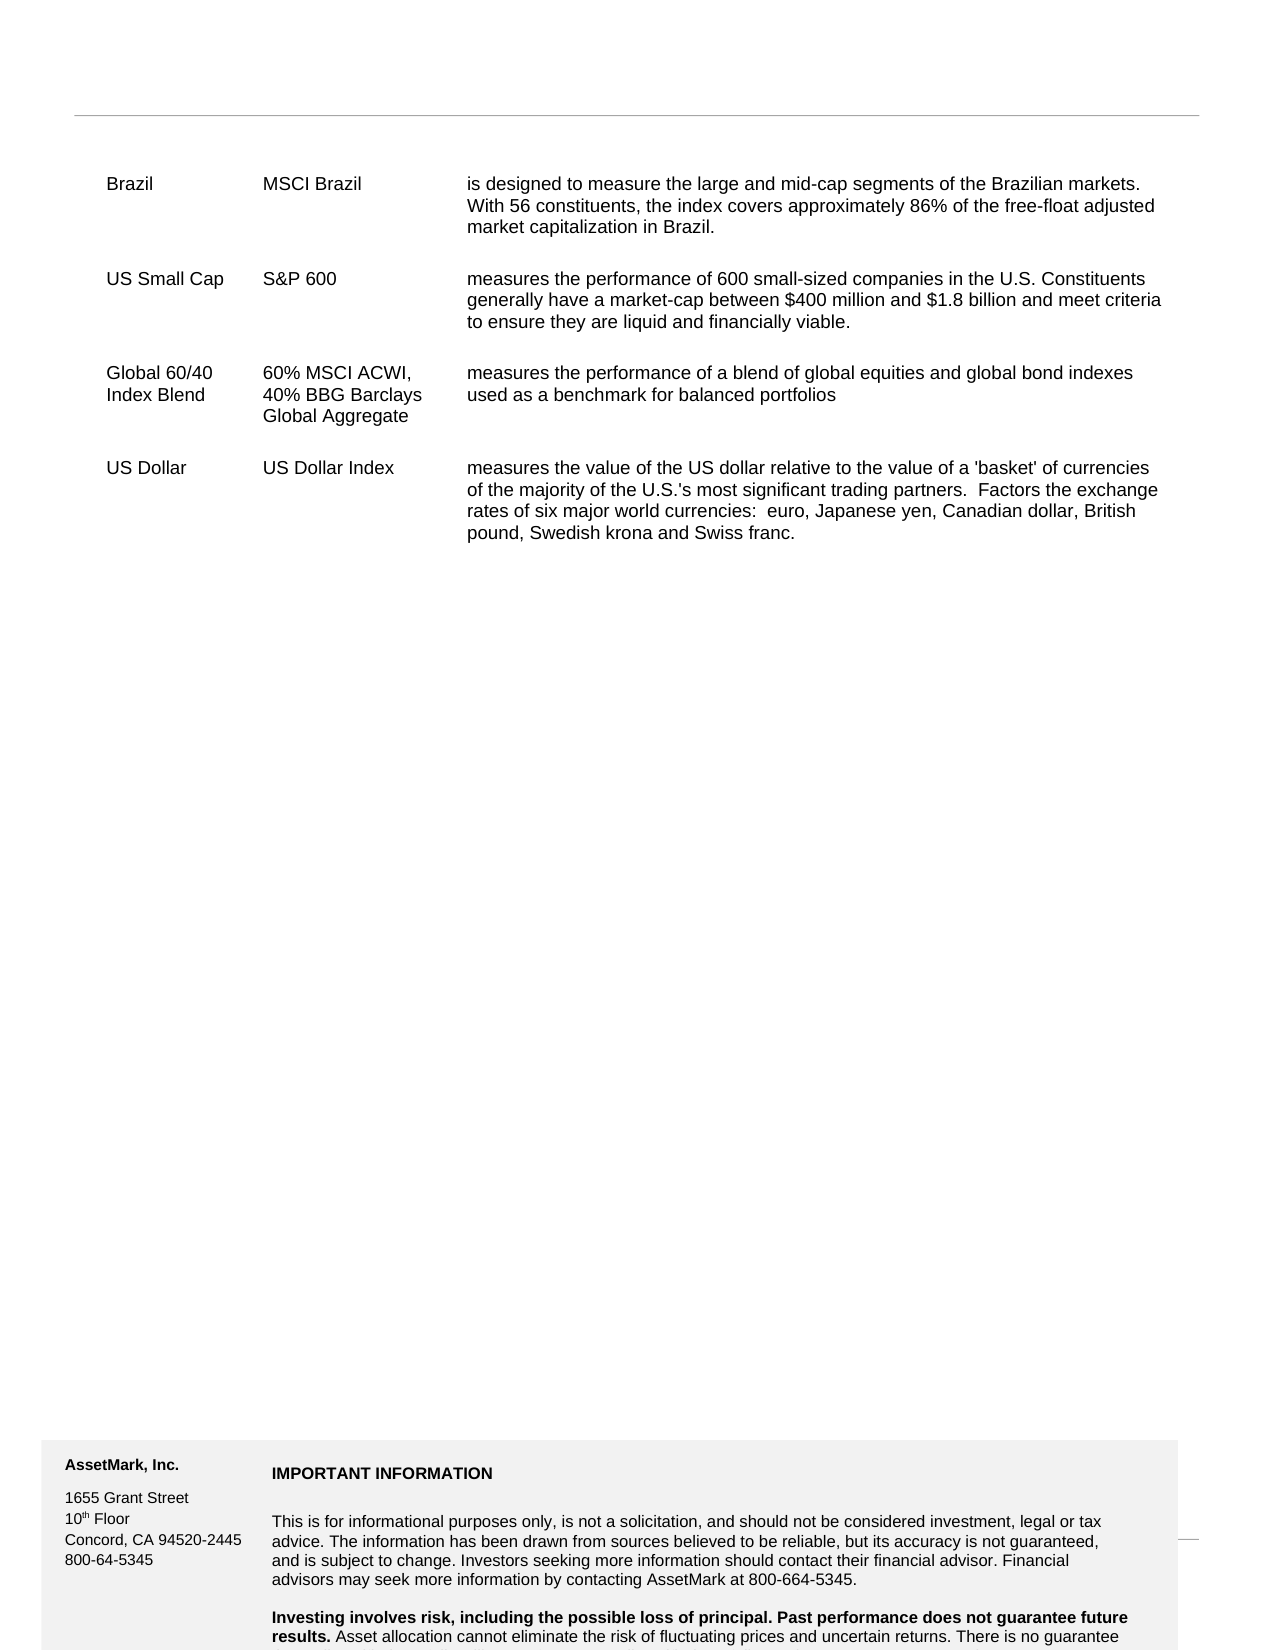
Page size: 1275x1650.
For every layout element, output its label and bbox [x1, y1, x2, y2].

table_cell [84, 173, 1194, 855]
